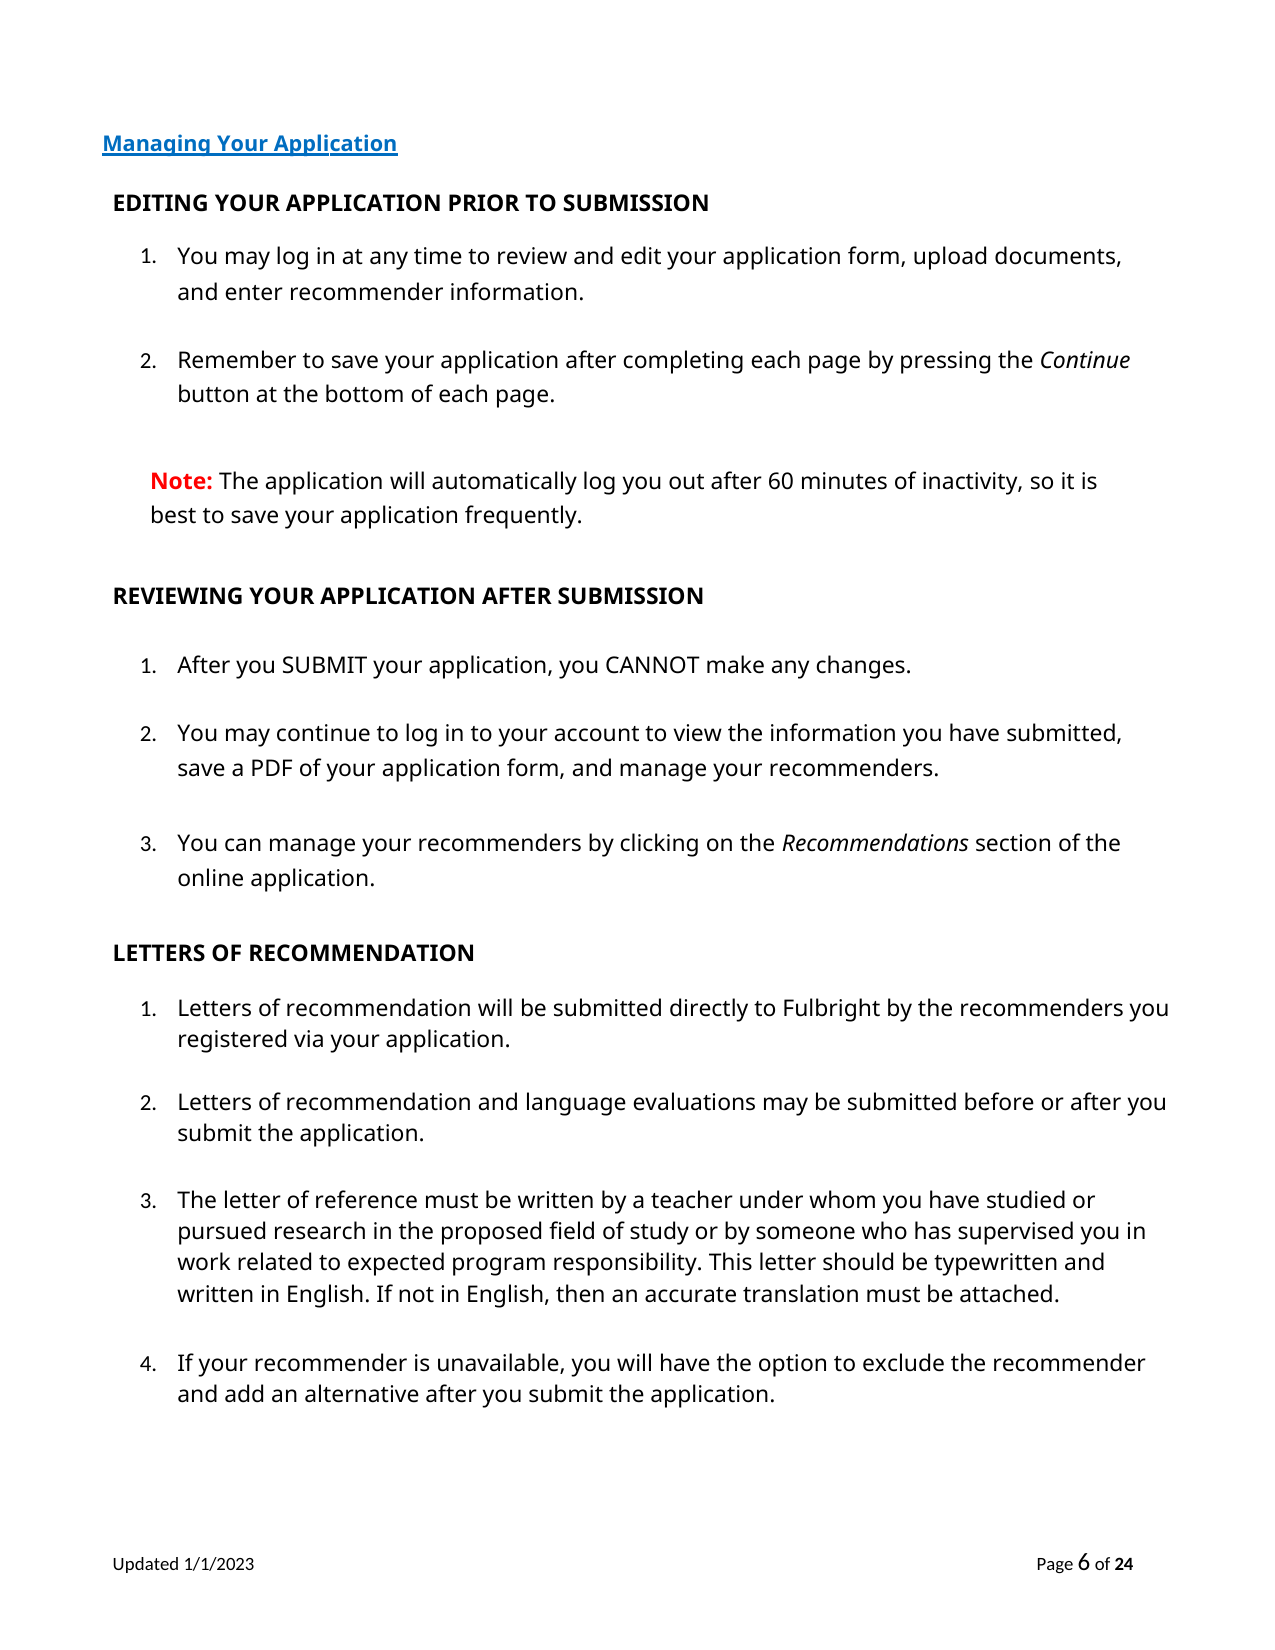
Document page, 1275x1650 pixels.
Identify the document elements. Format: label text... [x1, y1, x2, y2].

list You may continue to log in to your account to view the information you have submitted, save a PDF of your application form, and manage your recommenders. [139, 717, 1161, 783]
subtitle Managing Your Application [102, 112, 1173, 155]
list Letters of recommendation and language evaluations may be submitted before or after you submit the application. [139, 1085, 1173, 1148]
list If your recommender is unavailable, you will have the option to exclude the recommender and add an alternative after you submit the application. [139, 1347, 1173, 1409]
text Editing your application prior to submission [112, 187, 1173, 218]
list Letters of recommendation will be submitted directly to Fulbright by the recommenders you registered via your application. [139, 992, 1173, 1054]
list You can manage your recommenders by clicking on the Recommendations section of the online application. [139, 827, 1161, 893]
list Remember to save your application after completing each page by pressing the Continue button at the bottom of each page. [139, 344, 1146, 409]
list After you SUBMIT your application, you CANNOT make any changes. [139, 648, 1161, 680]
text letters of recommendation [112, 937, 1173, 968]
text Note: The application will automatically log you out after 60 minutes of inactivity, so it is best to save your application frequently. [150, 465, 1122, 530]
text Reviewing your application after submission [112, 580, 1173, 611]
list The letter of reference must be written by a teacher under whom you have studied or pursued research in the proposed field of study or by someone who has supervised you in work related to expected program responsibility. This letter should be typewritten and written in English. If not in English, then an accurate translation must be attached. [139, 1184, 1173, 1309]
list You may log in at any time to review and edit your application form, upload documents, and enter recommender information. [139, 239, 1146, 307]
